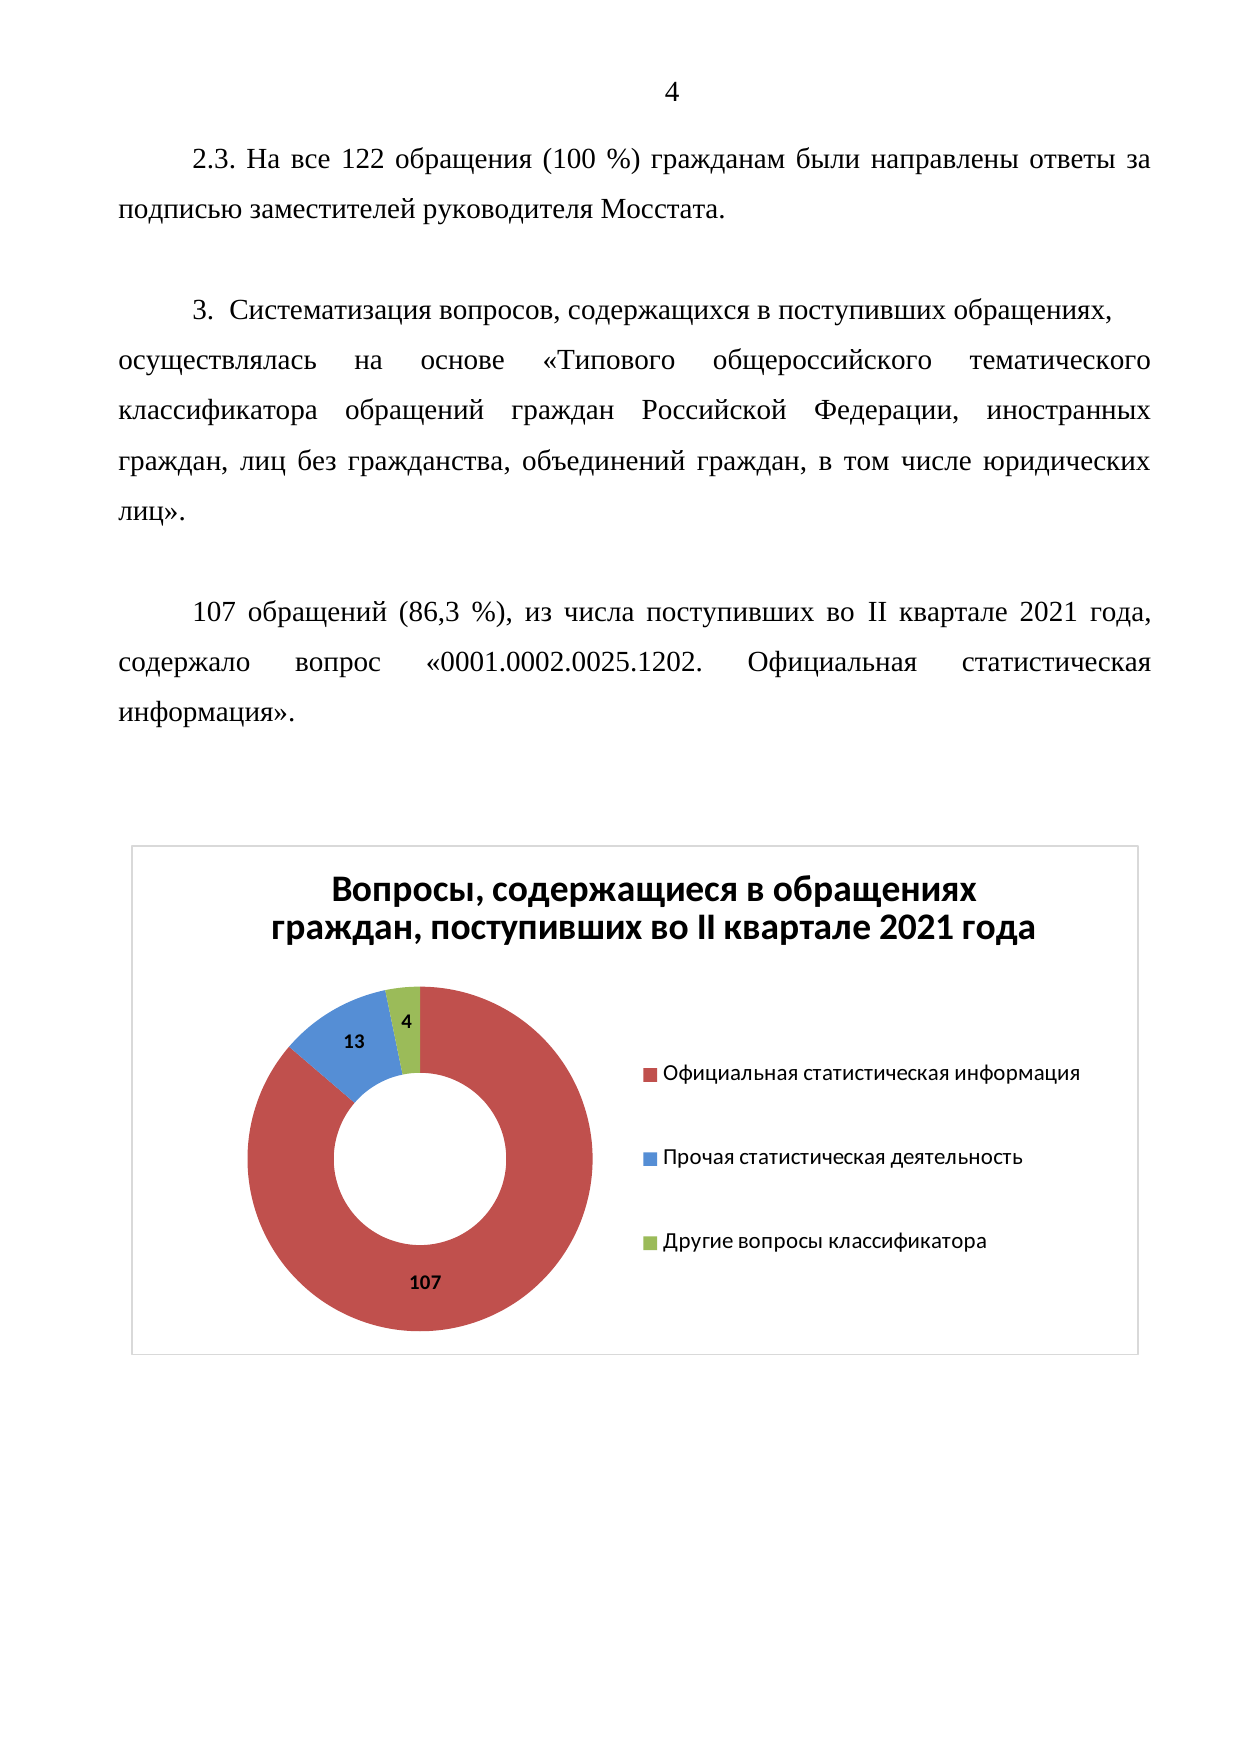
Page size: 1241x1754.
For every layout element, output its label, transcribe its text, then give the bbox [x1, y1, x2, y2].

text 2.3. На все 122 обращения (100 %) гражданам были направлены ответы за подписью заместителей руководителя Мосстата. [118, 141, 1152, 225]
text осуществлялась на основе «Типового общероссийского тематического классификатора обращений граждан Российской Федерации, иностранных граждан, лиц без гражданства, объединений граждан, в том числе юридических лиц». [118, 342, 1152, 527]
text 107 обращений (86,3 %), из числа поступивших во II квартале 2021 года, содержало вопрос «0001.0002.0025.1202. Официальная статистическая информация». [118, 594, 1152, 728]
list Систематизация вопросов, содержащихся в поступивших обращениях, [192, 292, 1152, 325]
